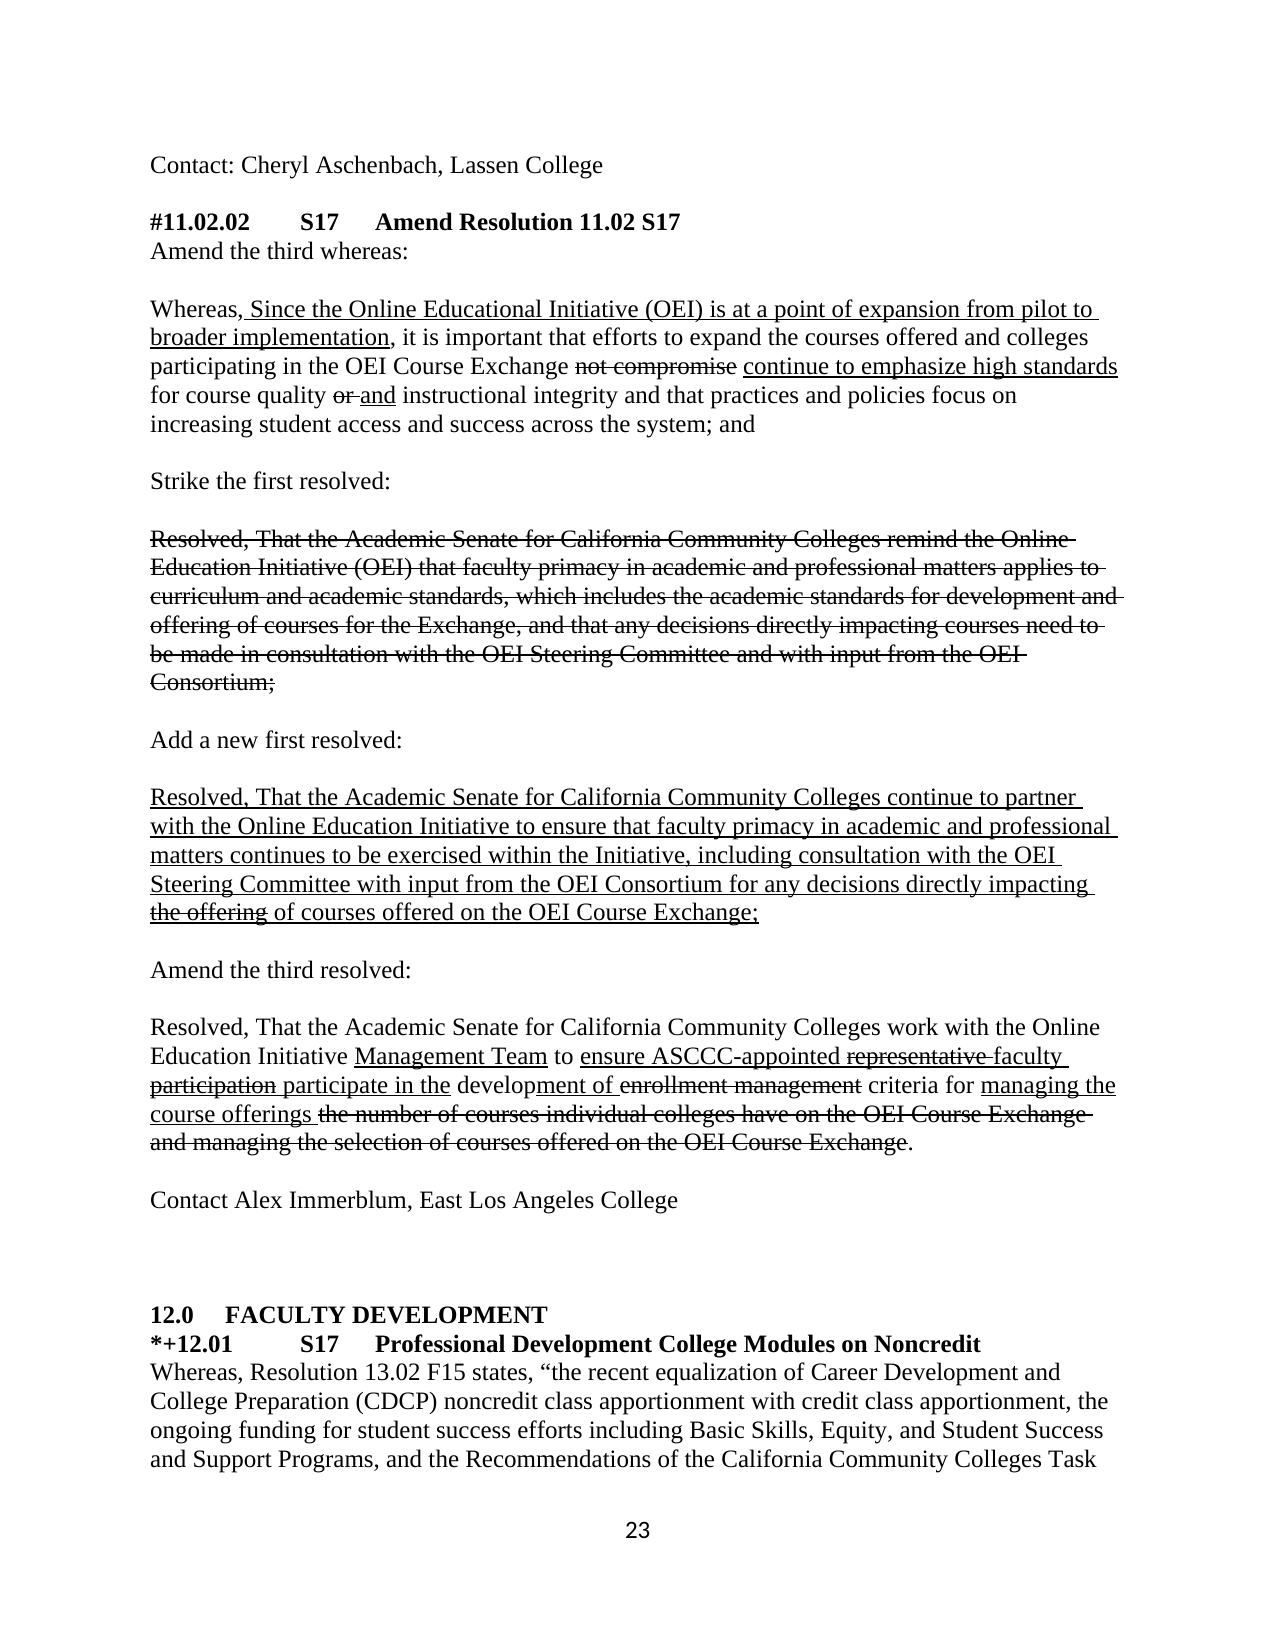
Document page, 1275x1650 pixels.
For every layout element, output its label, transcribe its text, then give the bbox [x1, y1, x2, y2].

text Whereas, Since the Online Educational Initiative (OEI) is at a point of expansion from pilot to broader implementation, it is important that efforts to expand the courses offered and colleges participating in the OEI Course Exchange not compromise continue to emphasize high standards for course quality or and instructional integrity and that practices and policies focus on increasing student access and success across the system; and [150, 294, 1125, 437]
subtitle *+12.01 S17 Professional Development College Modules on Noncredit [150, 1329, 1125, 1357]
subtitle 12.0 FACULTY DEVELOPMENT [150, 1300, 1125, 1329]
text Amend the third resolved: [150, 955, 1125, 984]
subtitle #11.02.02 S17 Amend Resolution 11.02 S17 [150, 207, 1125, 236]
text Resolved, That the Academic Senate for California Community Colleges work with the Online Education Initiative Management Team to ensure ASCCC-appointed representative faculty participation participate in the development of enrollment management criteria for managing the course offerings the number of courses individual colleges have on the OEI Course Exchange and managing the selection of courses offered on the OEI Course Exchange. [150, 1012, 1125, 1156]
text Add a new first resolved: [150, 725, 1125, 754]
text Resolved, That the Academic Senate for California Community Colleges remind the Online Education Initiative (OEI) that faculty primacy in academic and professional matters applies to curriculum and academic standards, which includes the academic standards for development and offering of courses for the Exchange, and that any decisions directly impacting courses need to be made in consultation with the OEI Steering Committee and with input from the OEI Consortium; [150, 524, 1125, 696]
text Contact: Cheryl Aschenbach, Lassen College [150, 150, 1125, 179]
text Resolved, That the Academic Senate for California Community Colleges continue to partner with the Online Education Initiative to ensure that faculty primacy in academic and professional matters continues to be exercised within the Initiative, including consultation with the OEI Steering Committee with input from the OEI Consortium for any decisions directly impacting the offering of courses offered on the OEI Course Exchange; [150, 782, 1125, 926]
text Strike the first resolved: [150, 466, 1125, 495]
text Amend the third whereas: [150, 236, 1125, 265]
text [150, 1357, 1125, 1472]
text Contact Alex Immerblum, East Los Angeles College [150, 1185, 1125, 1214]
